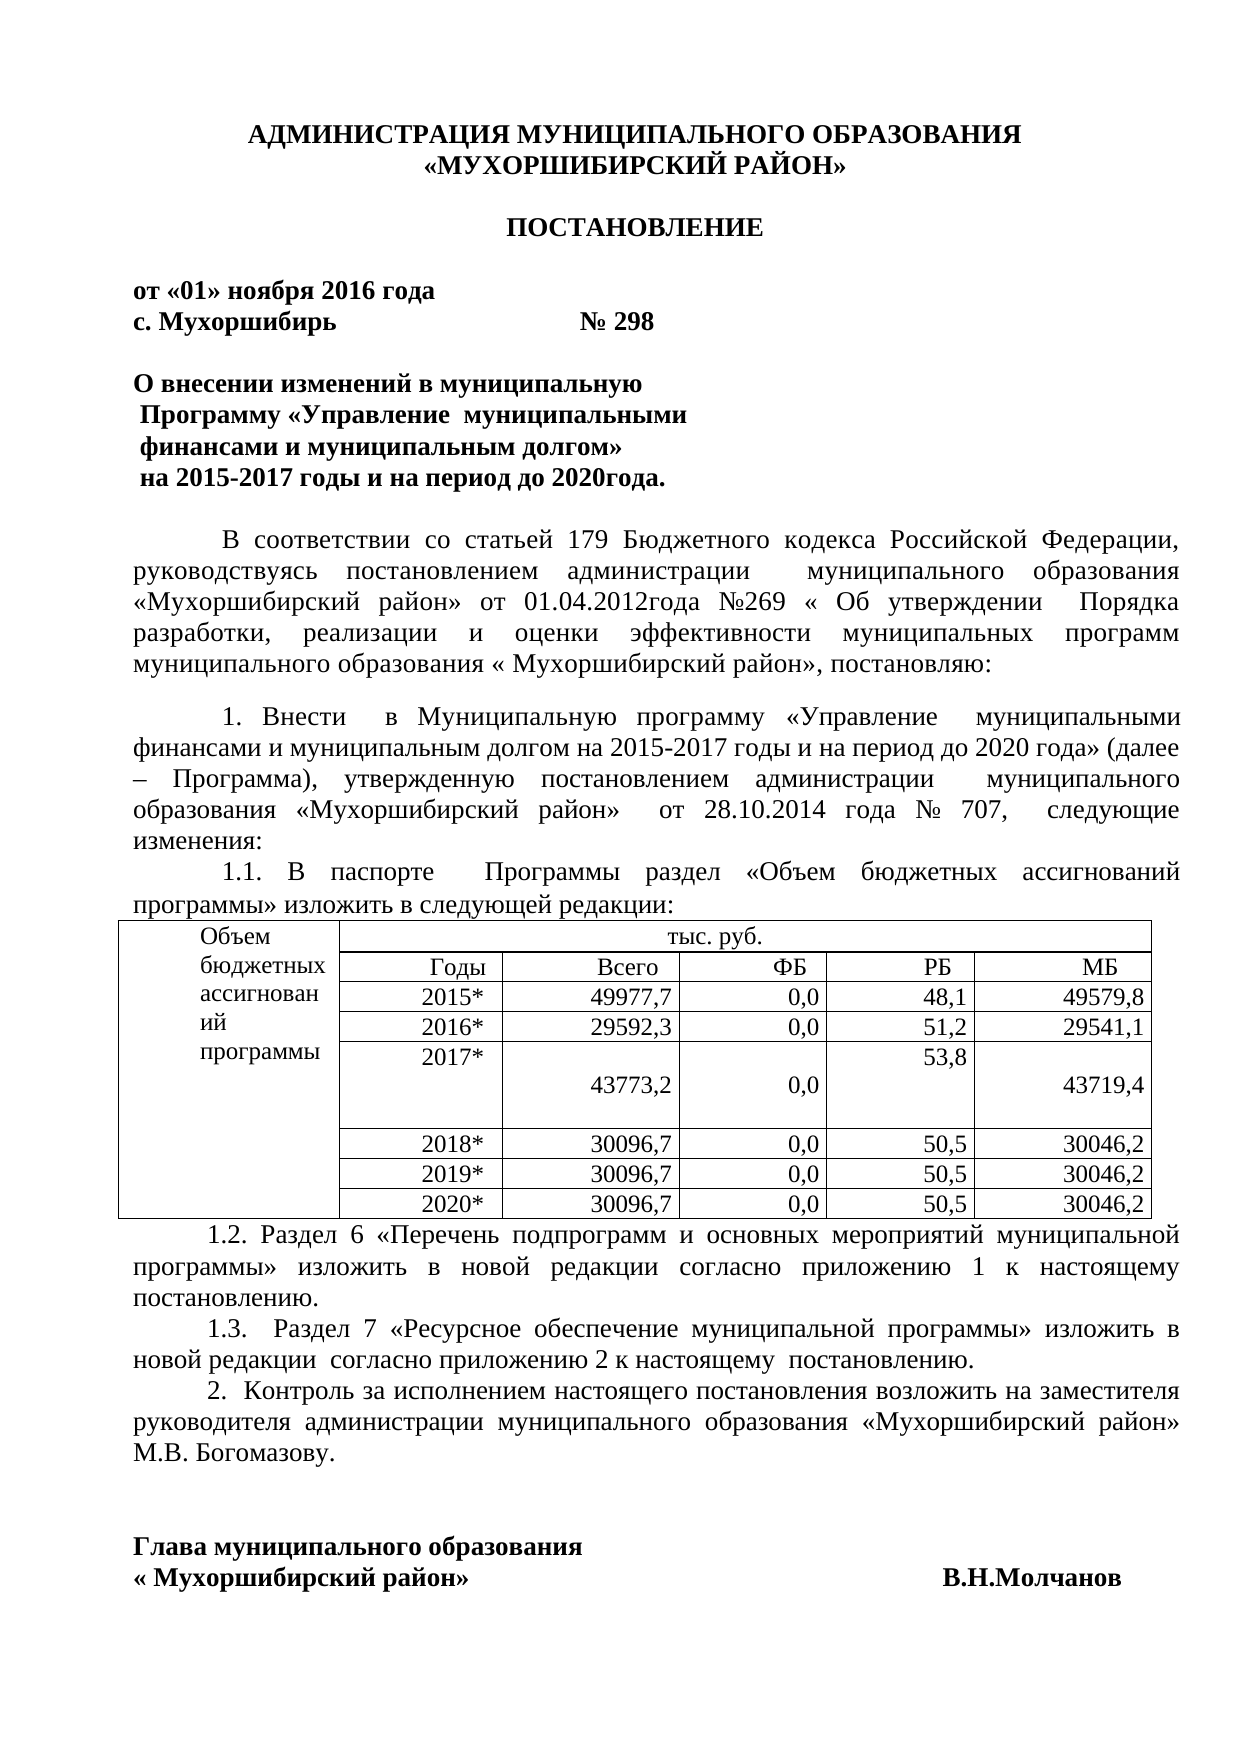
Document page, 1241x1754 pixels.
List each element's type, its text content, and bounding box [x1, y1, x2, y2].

title 1.3. Раздел 7 «Ресурсное обеспечение муниципальной программы» изложить в новой редакции согласно приложению 2 к настоящему постановлению. [133, 1312, 1181, 1374]
table_cell 51,2 [827, 1012, 974, 1041]
table_cell 43773,2 [503, 1042, 679, 1128]
table_cell 2015* [340, 982, 502, 1011]
table_cell 0,0 [680, 1012, 826, 1041]
table_cell 2017* [340, 1042, 502, 1128]
title Программу «Управление муниципальными [133, 398, 1181, 429]
table_cell 2020* [340, 1189, 502, 1217]
title О внесении изменений в муниципальную [133, 367, 1181, 398]
table_cell 30096,7 [503, 1159, 679, 1188]
table_cell ФБ [680, 953, 826, 981]
table_cell 2018* [340, 1129, 502, 1158]
title с. Мухоршибирь № 298 [133, 305, 1181, 336]
table_cell 49579,8 [975, 982, 1151, 1011]
table_cell 30046,2 [975, 1159, 1151, 1188]
title 1. Внести в Муниципальную программу «Управление муниципальными финансами и муниципальным долгом на 2015-2017 годы и на период до 2020 года» (далее – Программа), утвержденную постановлением администрации муниципального образования «Мухоршибирский район» от 28.10.2014 года № 707, следующие изменения: [133, 699, 1181, 855]
title «МУХОРШИБИРСКИЙ РАЙОН» [89, 149, 1181, 180]
table_cell Всего [503, 953, 679, 981]
table_header Объем бюджетных ассигнований программы [119, 921, 339, 1217]
title финансами и муниципальным долгом» [133, 429, 1181, 461]
table_cell 49977,7 [503, 982, 679, 1011]
title 1.2. Раздел 6 «Перечень подпрограмм и основных мероприятий муниципальной программы» изложить в новой редакции согласно приложению 1 к настоящему постановлению. [133, 1218, 1181, 1312]
title на 2015-2017 годы и на период до 2020года. [133, 461, 1181, 492]
table_cell РБ [827, 953, 974, 981]
table_cell 50,5 [827, 1129, 974, 1158]
table_cell 0,0 [680, 1189, 826, 1217]
table_cell 0,0 [680, 1159, 826, 1188]
table_cell 43719,4 [975, 1042, 1151, 1128]
table_cell 53,8 [827, 1042, 974, 1128]
table_header тыс. руб. [340, 921, 1151, 951]
table_cell 30096,7 [503, 1129, 679, 1158]
table_cell 30046,2 [975, 1189, 1151, 1217]
table_cell МБ [975, 953, 1151, 981]
title « Мухоршибирский район» В.Н.Молчанов [133, 1561, 1181, 1592]
title 2. Контроль за исполнением настоящего постановления возложить на заместителя руководителя администрации муниципального образования «Мухоршибирский район» М.В. Богомазову. [133, 1374, 1181, 1468]
title АДМИНИСТРАЦИЯ МУНИЦИПАЛЬНОГО ОБРАЗОВАНИЯ [89, 118, 1181, 149]
table_cell 0,0 [680, 1129, 826, 1158]
table_cell 2016* [340, 1012, 502, 1041]
table_cell 0,0 [680, 1042, 826, 1128]
table_cell 50,5 [827, 1159, 974, 1188]
table_cell 29592,3 [503, 1012, 679, 1041]
title 1.1. В паспорте Программы раздел «Объем бюджетных ассигнований программы» изложить в следующей редакции: [133, 855, 1181, 920]
table_cell 50,5 [827, 1189, 974, 1217]
table_cell 30096,7 [503, 1189, 679, 1217]
table_cell Годы [340, 953, 502, 981]
title от «01» ноября 2016 года [133, 274, 1181, 305]
text В соответствии со статьей 179 Бюджетного кодекса Российской Федерации, руководствуясь постановлением администрации муниципального образования «Мухоршибирский район» от 01.04.2012года №269 « Об утверждении Порядка разработки, реализации и оценки эффективности муниципальных программ муниципального образования « Мухоршибирский район», постановляю: [133, 523, 1181, 679]
title ПОСТАНОВЛЕНИЕ [89, 212, 1181, 243]
table_cell 0,0 [680, 982, 826, 1011]
table_cell 30046,2 [975, 1129, 1151, 1158]
title Глава муниципального образования [133, 1530, 1181, 1561]
table_cell 48,1 [827, 982, 974, 1011]
table_cell 29541,1 [975, 1012, 1151, 1041]
table_cell 2019* [340, 1159, 502, 1188]
